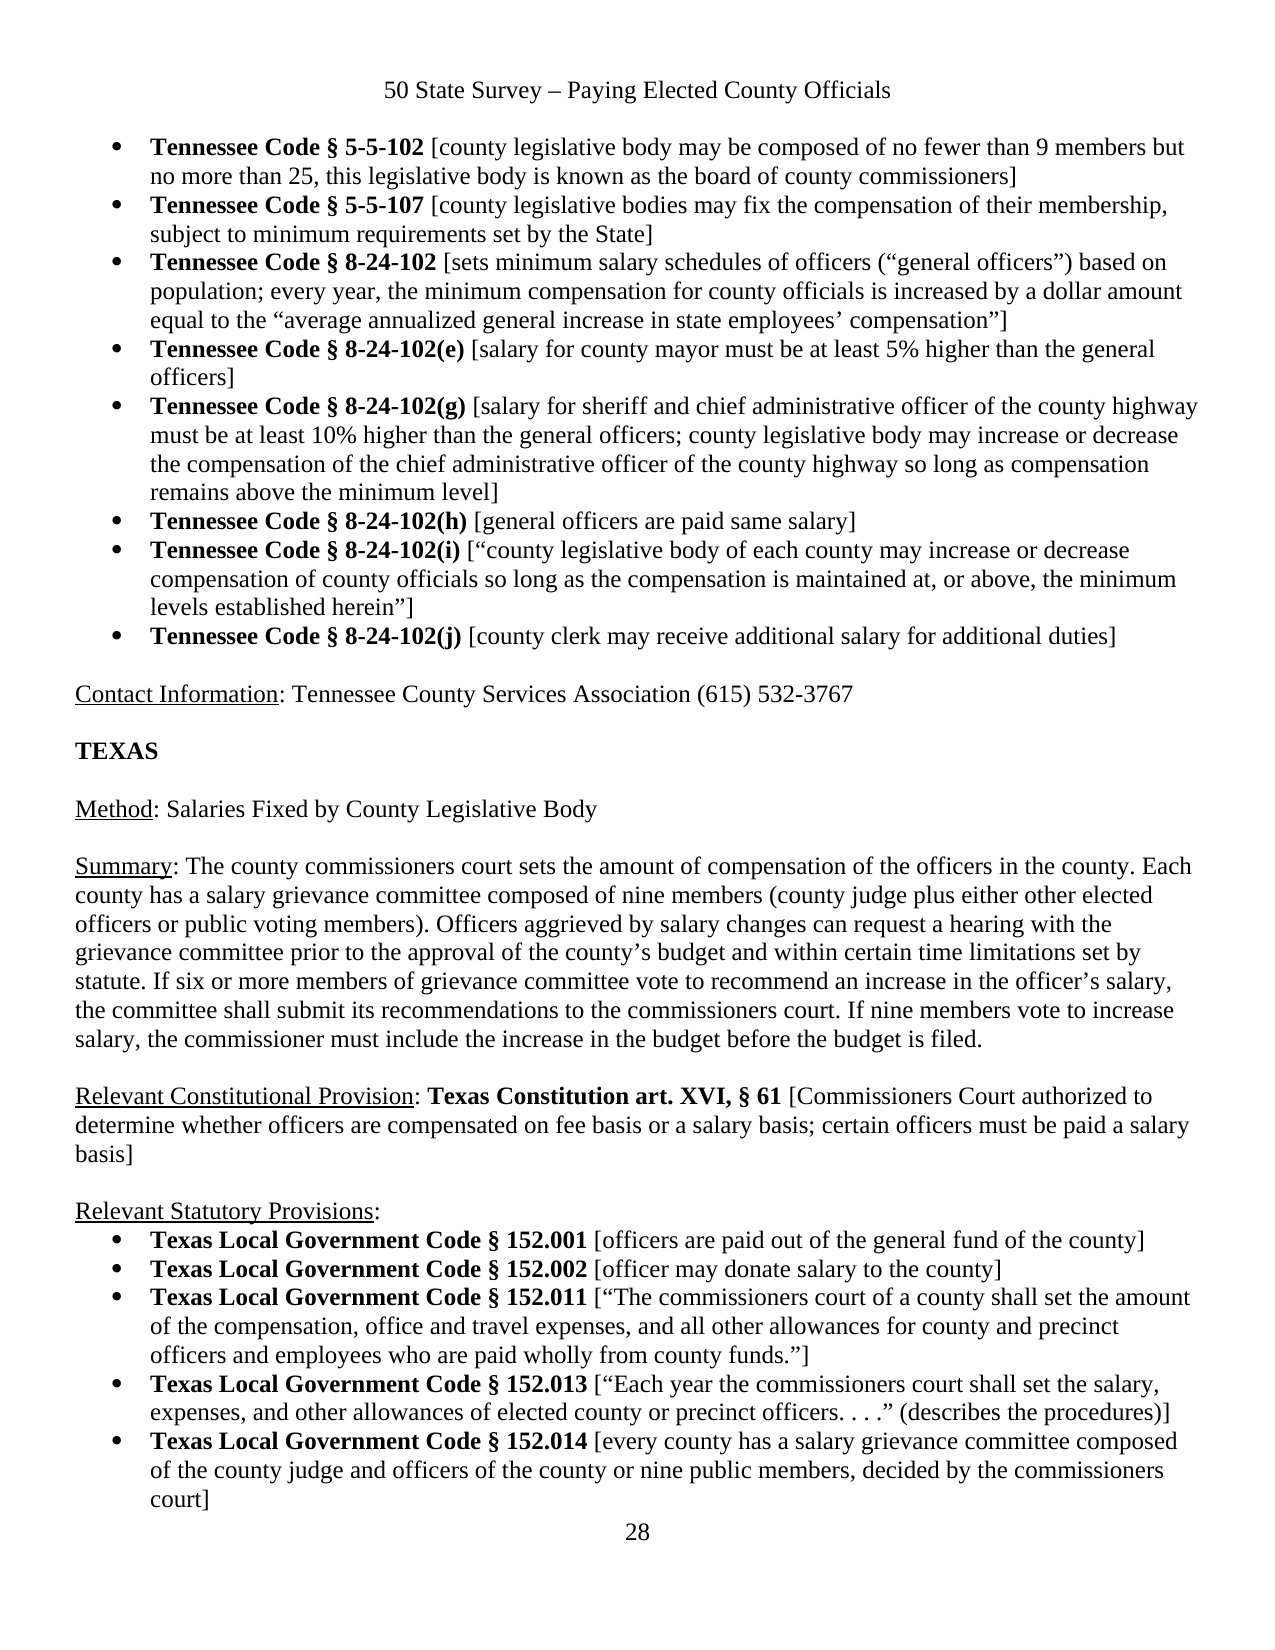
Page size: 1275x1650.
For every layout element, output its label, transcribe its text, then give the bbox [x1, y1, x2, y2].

text Relevant Statutory Provisions: [75, 1196, 1200, 1225]
list Tennessee Code § 8-24-102 [sets minimum salary schedules of officers (“general officers”) based on population; every year, the minimum compensation for county officials is increased by a dollar amount equal to the “average annualized general increase in state employees’ compensation”] [112, 247, 1200, 334]
list Tennessee Code § 8-24-102(e) [salary for county mayor must be at least 5% higher than the general officers] [112, 334, 1200, 391]
list Tennessee Code § 8-24-102(g) [salary for sheriff and chief administrative officer of the county highway must be at least 10% higher than the general officers; county legislative body may increase or decrease the compensation of the chief administrative officer of the county highway so long as compensation remains above the minimum level] [112, 391, 1200, 506]
list Texas Local Government Code § 152.002 [officer may donate salary to the county] [112, 1254, 1200, 1282]
list Texas Local Government Code § 152.013 [“Each year the commissioners court shall set the salary, expenses, and other allowances of elected county or precinct officers. . . .” (describes the procedures)] [112, 1369, 1200, 1426]
list Tennessee Code § 8-24-102(i) [“county legislative body of each county may increase or decrease compensation of county officials so long as the compensation is maintained at, or above, the minimum levels established herein”] [112, 535, 1200, 621]
list Texas Local Government Code § 152.011 [“The commissioners court of a county shall set the amount of the compensation, office and travel expenses, and all other allowances for county and precinct officers and employees who are paid wholly from county funds.”] [112, 1282, 1200, 1369]
text TEXAS [75, 736, 1200, 765]
list Texas Local Government Code § 152.014 [every county has a salary grievance committee composed of the county judge and officers of the county or nine public members, decided by the commissioners court] [112, 1426, 1200, 1512]
text Contact Information: Tennessee County Services Association (615) 532-3767 [75, 679, 1200, 707]
list Tennessee Code § 5-5-107 [county legislative bodies may fix the compensation of their membership, subject to minimum requirements set by the State] [112, 190, 1200, 247]
list Texas Local Government Code § 152.001 [officers are paid out of the general fund of the county] [112, 1225, 1200, 1254]
list Tennessee Code § 8-24-102(h) [general officers are paid same salary] [112, 506, 1200, 535]
text Summary: The county commissioners court sets the amount of compensation of the officers in the county. Each county has a salary grievance committee composed of nine members (county judge plus either other elected officers or public voting members). Officers aggrieved by salary changes can request a hearing with the grievance committee prior to the approval of the county’s budget and within certain time limitations set by statute. If six or more members of grievance committee vote to recommend an increase in the officer’s salary, the committee shall submit its recommendations to the commissioners court. If nine members vote to increase salary, the commissioner must include the increase in the budget before the budget is filed. [75, 851, 1200, 1052]
text Relevant Constitutional Provision: Texas Constitution art. XVI, § 61 [Commissioners Court authorized to determine whether officers are compensated on fee basis or a salary basis; certain officers must be paid a salary basis] [75, 1081, 1200, 1167]
list Tennessee Code § 8-24-102(j) [county clerk may receive additional salary for additional duties] [112, 621, 1200, 650]
text Method: Salaries Fixed by County Legislative Body [75, 794, 1200, 822]
list Tennessee Code § 5-5-102 [county legislative body may be composed of no fewer than 9 members but no more than 25, this legislative body is known as the board of county commissioners] [112, 132, 1200, 190]
